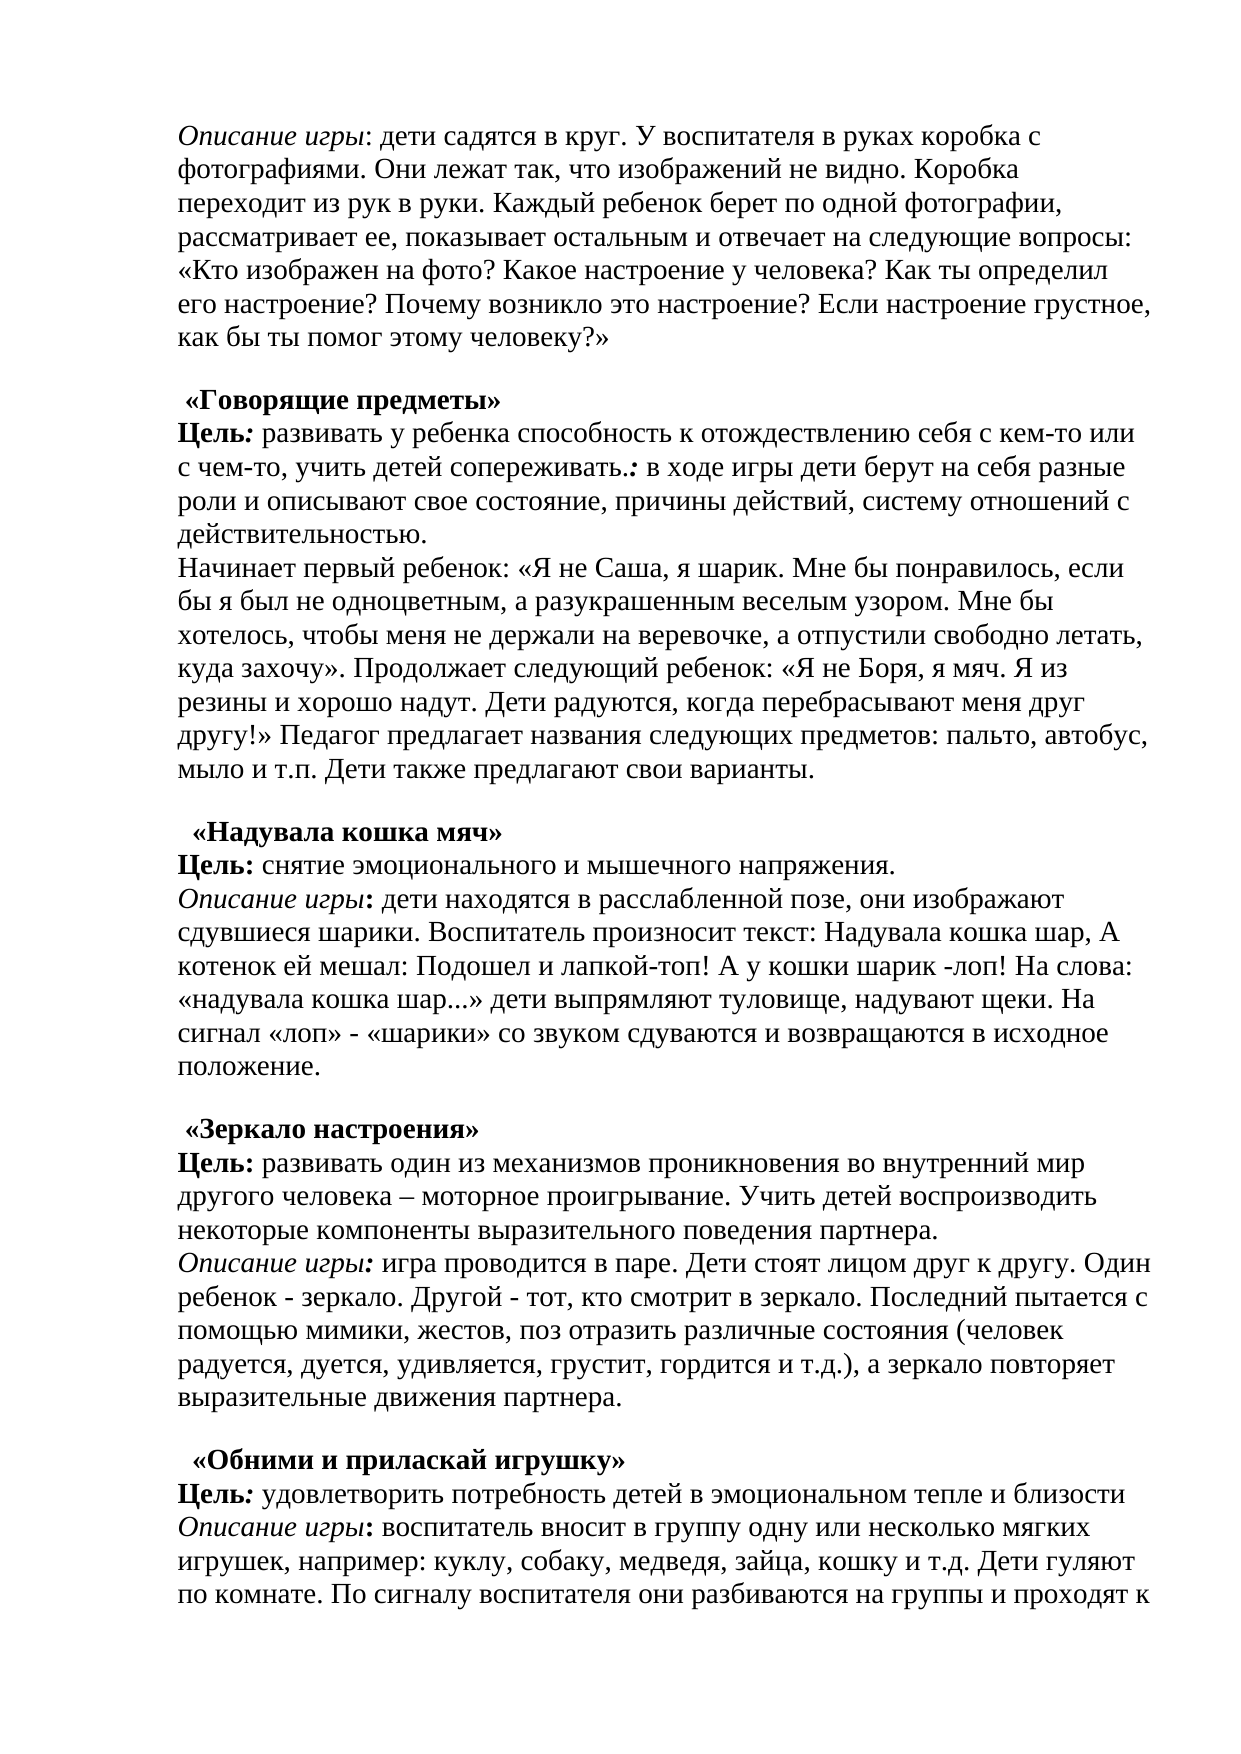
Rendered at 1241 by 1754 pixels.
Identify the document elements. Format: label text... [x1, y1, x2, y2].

text «Надувала кошка мяч» Цель: снятие эмоционального и мышечного напряжения. Описание игры: дети находятся в расслабленной позе, они изображают сдувшиеся шарики. Воспитатель произносит текст: Надувала кошка шар, А котенок ей мешал: Подошел и лапкой-топ! А у кошки шарик -лоп! На слова: «надувала кошка шар...» дети выпрямляют туловище, надувают щеки. На сигнал «лоп» - «шарики» со звуком сдуваются и возвращаются в исходное положение. [177, 814, 1152, 1082]
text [177, 118, 1152, 353]
text «Говорящие предметы» Цель: развивать у ребенка способность к отождествлению себя с кем-то или с чем-то, учить детей сопереживать.: в ходе игры дети берут на себя разные роли и описывают свое состояние, причины действий, систему отношений с действительностью. Начинает первый ребенок: «Я не Саша, я шарик. Мне бы понравилось, если бы я был не одноцветным, а разукрашенным веселым узором. Мне бы хотелось, чтобы меня не держали на веревочке, а отпустили свободно летать, куда захочу». Продолжает следующий ребенок: «Я не Боря, я мяч. Я из резины и хорошо надут. Дети радуются, когда перебрасывают меня друг другу!» Педагог предлагает названия следующих предметов: пальто, автобус, мыло и т.п. Дети также предлагают свои варианты. [177, 382, 1152, 784]
text «Зеркало настроения» Цель: развивать один из механизмов проникновения во внутренний мир другого человека – моторное проигрывание. Учить детей воспроизводить некоторые компоненты выразительного поведения партнера. Описание игры: игра проводится в паре. Дети стоят лицом друг к другу. Один ребенок - зеркало. Другой - тот, кто смотрит в зеркало. Последний пытается с помощью мимики, жестов, поз отразить различные состояния (человек радуется, дуется, удивляется, грустит, гордится и т.д.), а зеркало повторяет выразительные движения партнера. [177, 1111, 1152, 1413]
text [177, 1442, 1152, 1610]
